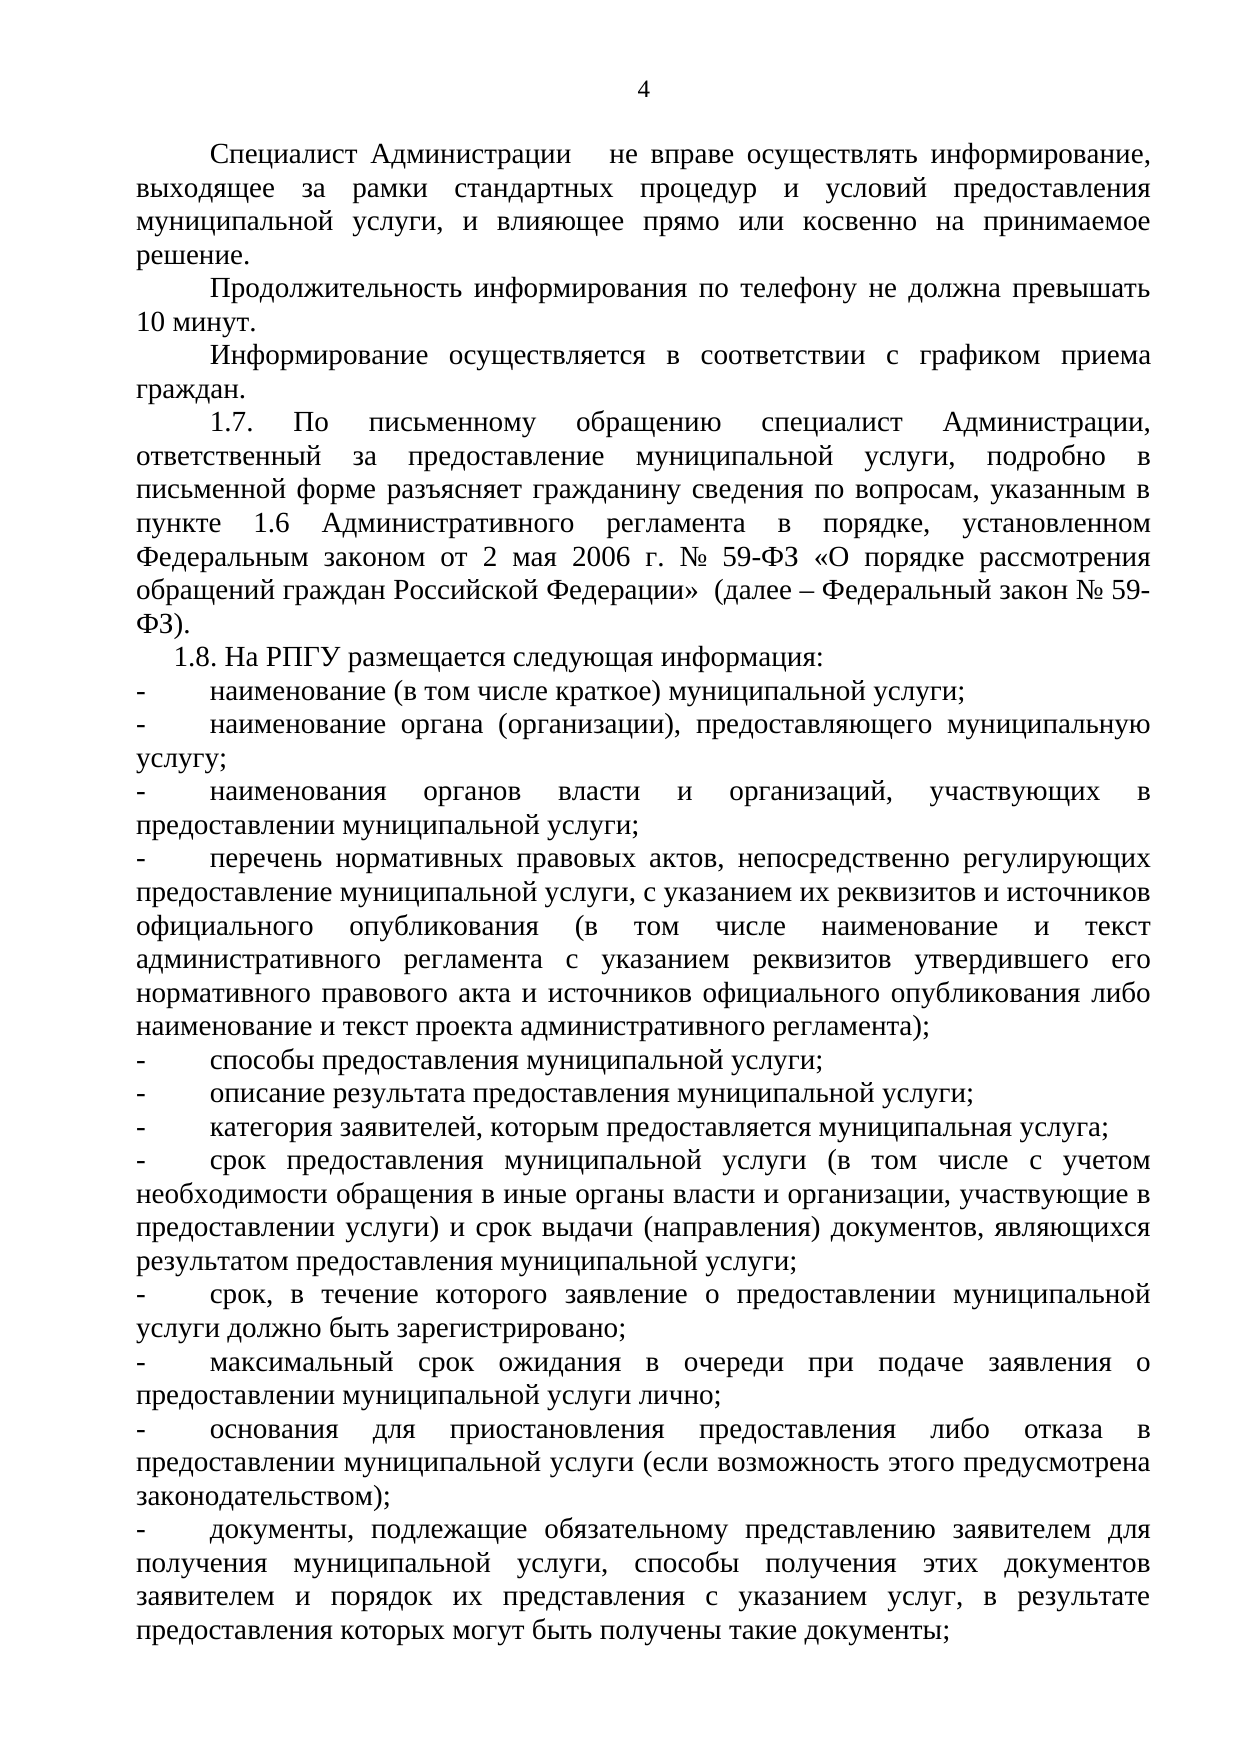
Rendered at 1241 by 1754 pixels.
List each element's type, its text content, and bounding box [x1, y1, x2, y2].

text - наименования органов власти и организаций, участвующих в предоставлении муниципальной услуги; [136, 773, 1152, 841]
text Продолжительность информирования по телефону не должна превышать 10 минут. [136, 270, 1152, 337]
text 1.8. На РПГУ размещается следующая информация: [136, 639, 1152, 673]
text - категория заявителей, которым предоставляется муниципальная услуга; [136, 1109, 1152, 1142]
text - основания для приостановления предоставления либо отказа в предоставлении муниципальной услуги (если возможность этого предусмотрена законодательством); [136, 1411, 1152, 1511]
text Информирование осуществляется в соответствии с графиком приема граждан. [136, 337, 1152, 404]
text - перечень нормативных правовых актов, непосредственно регулирующих предоставление муниципальной услуги, с указанием их реквизитов и источников официального опубликования (в том числе наименование и текст административного регламента с указанием реквизитов утвердившего его нормативного правового акта и источников официального опубликования либо наименование и текст проекта административного регламента); [136, 841, 1152, 1042]
text - способы предоставления муниципальной услуги; [136, 1042, 1152, 1075]
text - наименование органа (организации), предоставляющего муниципальную услугу; [136, 706, 1152, 773]
text - срок предоставления муниципальной услуги (в том числе с учетом необходимости обращения в иные органы власти и организации, участвующие в предоставлении услуги) и срок выдачи (направления) документов, являющихся результатом предоставления муниципальной услуги; [136, 1142, 1152, 1277]
text - описание результата предоставления муниципальной услуги; [136, 1075, 1152, 1109]
text - документы, подлежащие обязательному представлению заявителем для получения муниципальной услуги, способы получения этих документов заявителем и порядок их представления с указанием услуг, в результате предоставления которых могут быть получены такие документы; [136, 1511, 1152, 1646]
text - срок, в течение которого заявление о предоставлении муниципальной услуги должно быть зарегистрировано; [136, 1277, 1152, 1344]
text 1.7. По письменному обращению специалист Администрации, ответственный за предоставление муниципальной услуги, подробно в письменной форме разъясняет гражданину сведения по вопросам, указанным в пункте 1.6 Административного регламента в порядке, установленном Федеральным законом от 2 мая 2006 г. № 59-ФЗ «О порядке рассмотрения обращений граждан Российской Федерации» (далее – Федеральный закон № 59-ФЗ). [136, 404, 1152, 639]
text - максимальный срок ожидания в очереди при подаче заявления о предоставлении муниципальной услуги лично; [136, 1344, 1152, 1411]
text Специалист Администрации не вправе осуществлять информирование, выходящее за рамки стандартных процедур и условий предоставления муниципальной услуги, и влияющее прямо или косвенно на принимаемое решение. [136, 136, 1152, 270]
text - наименование (в том числе краткое) муниципальной услуги; [136, 673, 1152, 706]
